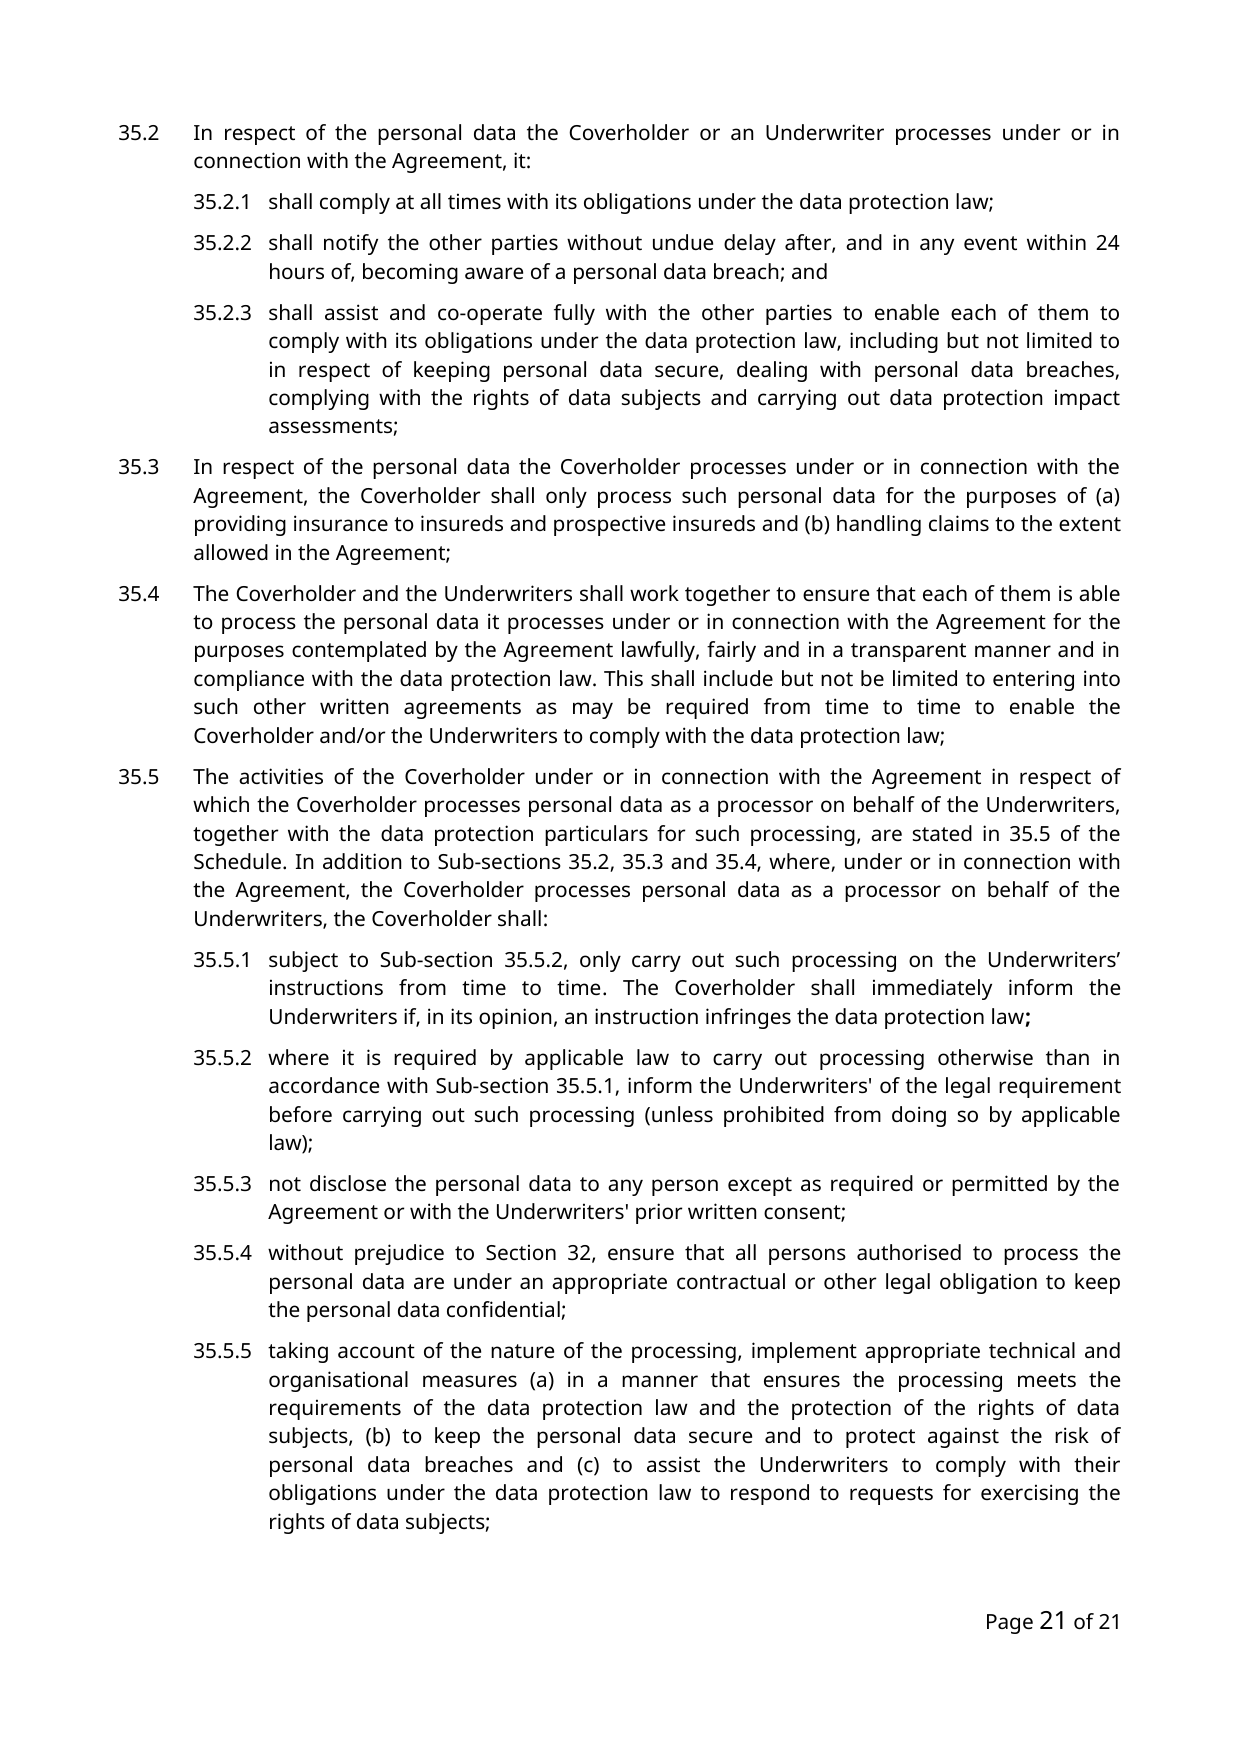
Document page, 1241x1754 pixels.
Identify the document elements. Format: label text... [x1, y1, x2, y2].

text 35.5.3 not disclose the personal data to any person except as required or permitted by the Agreement or with the Underwriters' prior written consent; [193, 1169, 1122, 1226]
text 35.5.1 subject to Sub-section 35.5.2, only carry out such processing on the Underwriters’ instructions from time to time. The Coverholder shall immediately inform the Underwriters if, in its opinion, an instruction infringes the data protection law; [193, 945, 1122, 1030]
text 35.2.1 shall comply at all times with its obligations under the data protection law; [193, 187, 1122, 216]
text 35.5 The activities of the Coverholder under or in connection with the Agreement in respect of which the Coverholder processes personal data as a processor on behalf of the Underwriters, together with the data protection particulars for such processing, are stated in 35.5 of the Schedule. In addition to Sub-sections 35.2, 35.3 and 35.4, where, under or in connection with the Agreement, the Coverholder processes personal data as a processor on behalf of the Underwriters, the Coverholder shall: [118, 762, 1122, 932]
text 35.4 The Coverholder and the Underwriters shall work together to ensure that each of them is able to process the personal data it processes under or in connection with the Agreement for the purposes contemplated by the Agreement lawfully, fairly and in a transparent manner and in compliance with the data protection law. This shall include but not be limited to entering into such other written agreements as may be required from time to time to enable the Coverholder and/or the Underwriters to comply with the data protection law; [118, 579, 1122, 749]
text 35.2.2 shall notify the other parties without undue delay after, and in any event within 24 hours of, becoming aware of a personal data breach; and [193, 228, 1122, 285]
text 35.3 In respect of the personal data the Coverholder processes under or in connection with the Agreement, the Coverholder shall only process such personal data for the purposes of (a) providing insurance to insureds and prospective insureds and (b) handling claims to the extent allowed in the Agreement; [118, 452, 1122, 566]
text 35.5.5 taking account of the nature of the processing, implement appropriate technical and organisational measures (a) in a manner that ensures the processing meets the requirements of the data protection law and the protection of the rights of data subjects, (b) to keep the personal data secure and to protect against the risk of personal data breaches and (c) to assist the Underwriters to comply with their obligations under the data protection law to respond to requests for exercising the rights of data subjects; [193, 1336, 1122, 1535]
text 35.2.3 shall assist and co-operate fully with the other parties to enable each of them to comply with its obligations under the data protection law, including but not limited to in respect of keeping personal data secure, dealing with personal data breaches, complying with the rights of data subjects and carrying out data protection impact assessments; [193, 298, 1122, 440]
text 35.2 In respect of the personal data the Coverholder or an Underwriter processes under or in connection with the Agreement, it: [118, 118, 1122, 175]
text 35.5.4 without prejudice to Section 32, ensure that all persons authorised to process the personal data are under an appropriate contractual or other legal obligation to keep the personal data confidential; [193, 1238, 1122, 1324]
text 35.5.2 where it is required by applicable law to carry out processing otherwise than in accordance with Sub-section 35.5.1, inform the Underwriters' of the legal requirement before carrying out such processing (unless prohibited from doing so by applicable law); [193, 1043, 1122, 1157]
